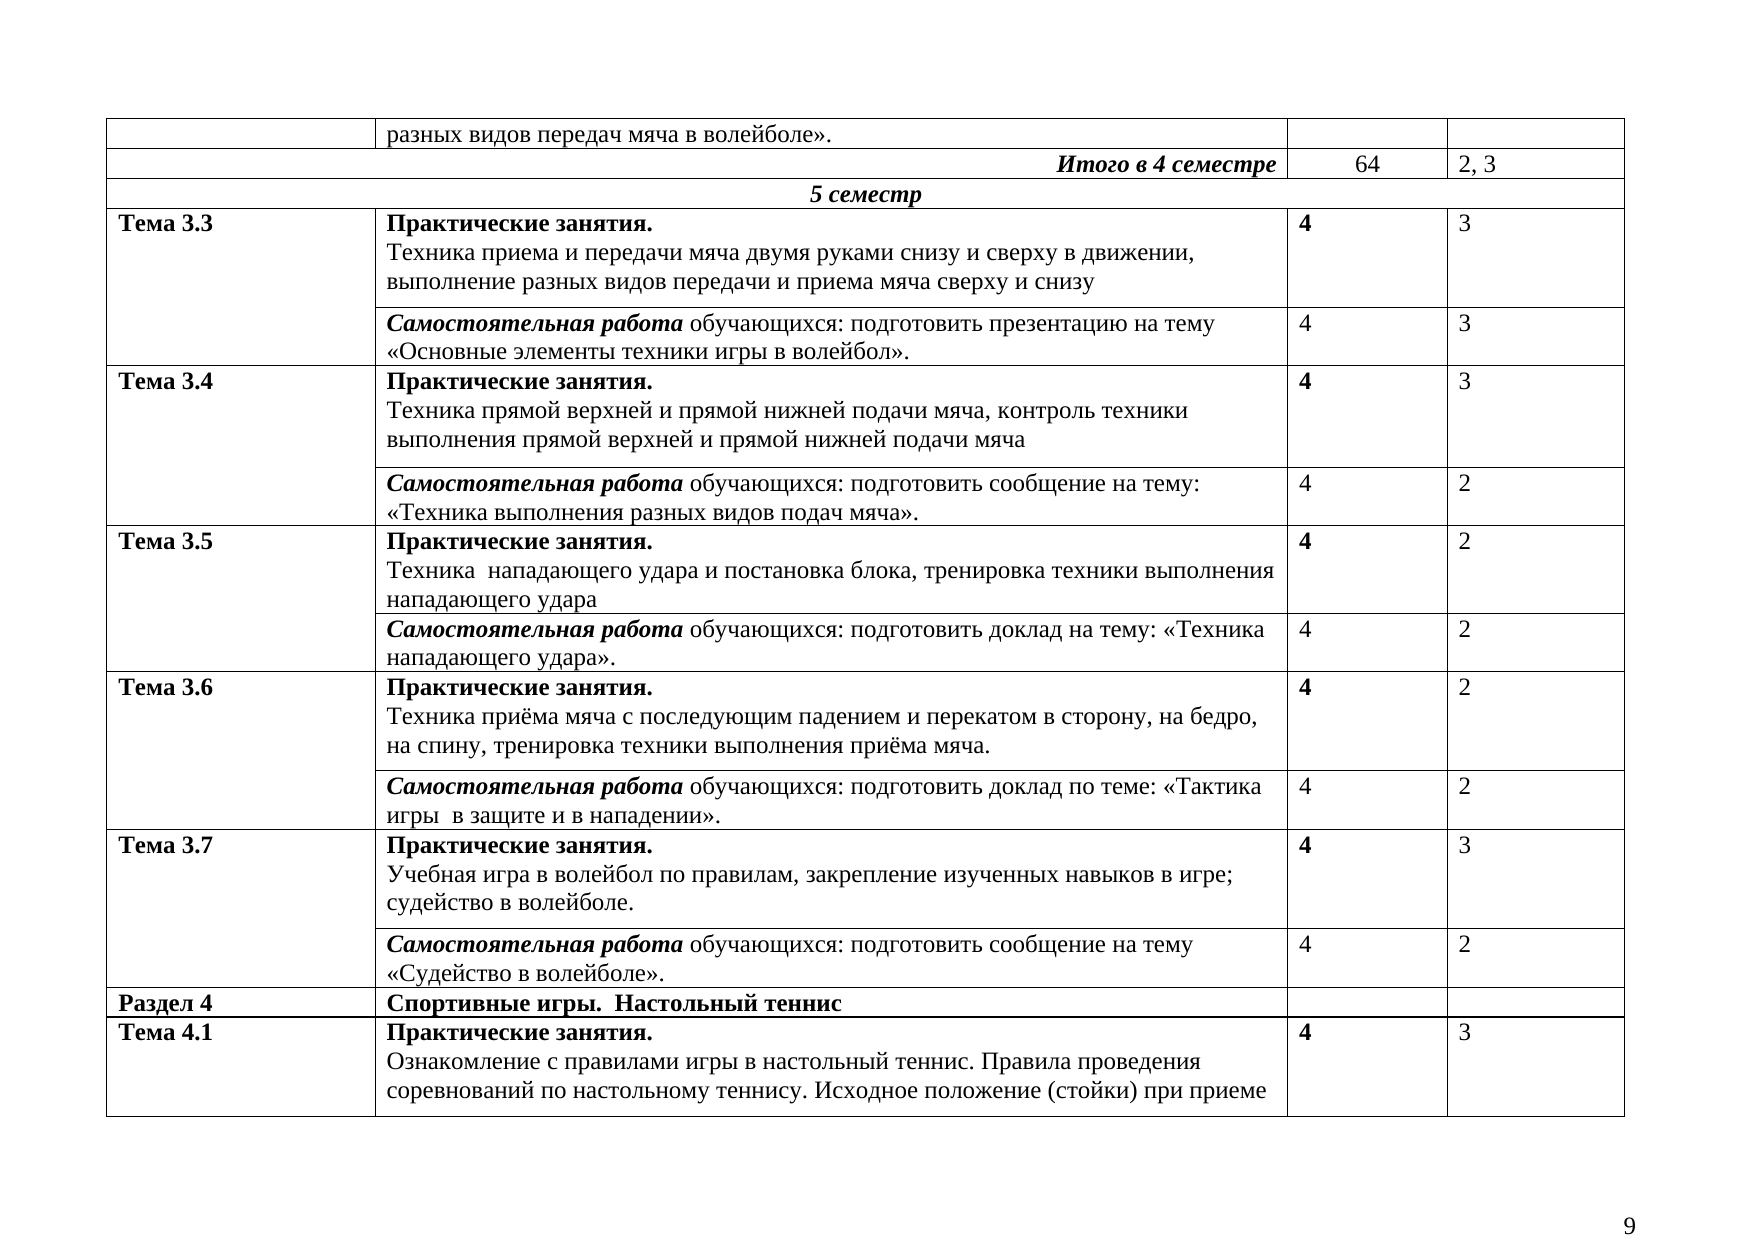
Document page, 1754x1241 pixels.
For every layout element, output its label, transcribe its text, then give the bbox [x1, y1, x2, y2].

table_cell 4 [1288, 1018, 1447, 1116]
table_cell 3 [1448, 308, 1624, 365]
table_cell 2 [1448, 614, 1624, 671]
table_cell Тема 3.7 [107, 830, 375, 987]
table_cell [376, 1018, 1287, 1116]
table_cell 2 [1448, 526, 1624, 613]
table_cell 4 [1288, 771, 1447, 829]
table_cell Итого в 4 семестре [107, 149, 1287, 178]
table_cell Самостоятельная работа обучающихся: подготовить сообщение на тему: «Техника выполнения разных видов подач мяча». [376, 468, 1287, 525]
table_cell Самостоятельная работа обучающихся: подготовить сообщение на тему «Судейство в волейболе». [376, 929, 1287, 987]
table_cell 64 [1288, 149, 1447, 178]
table_cell Тема 4.1 [107, 1018, 375, 1116]
table_cell Тема 3.5 [107, 526, 375, 671]
table_cell 2 [1448, 468, 1624, 525]
table_cell 2 [1448, 119, 1624, 148]
table_cell Самостоятельная работа обучающихся: подготовить доклад по теме: «Тактика игры в защите и в нападении». [376, 771, 1287, 829]
table_cell Практические занятия. Техника нападающего удара и постановка блока, тренировка техники выполнения нападающего удара [376, 526, 1287, 613]
table_cell 3 [1448, 366, 1624, 467]
table_cell 2 [1448, 672, 1624, 770]
table_cell Тема 3.4 [107, 366, 375, 525]
table_cell 2, 3 [1448, 149, 1624, 178]
table_cell Раздел 4 [107, 988, 375, 1016]
table_cell 3 [1448, 209, 1624, 307]
table_cell Тема 3.3 [107, 209, 375, 365]
table_cell 4 [1288, 672, 1447, 770]
table_cell [1448, 988, 1624, 1016]
table_cell [1288, 988, 1447, 1016]
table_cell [376, 119, 1287, 148]
table_cell 3 [1448, 1018, 1624, 1116]
table_cell Самостоятельная работа обучающихся: подготовить презентацию на тему «Основные элементы техники игры в волейбол». [376, 308, 1287, 365]
table_cell 4 [1288, 929, 1447, 987]
table_cell Практические занятия. Техника приема и передачи мяча двумя руками снизу и сверху в движении, выполнение разных видов передачи и приема мяча сверху и снизу [376, 209, 1287, 307]
table_cell Тема 3.6 [107, 672, 375, 829]
table_cell Спортивные игры. Настольный теннис [376, 988, 1287, 1016]
table_cell Самостоятельная работа обучающихся: подготовить доклад на тему: «Техника нападающего удара». [376, 614, 1287, 671]
table_cell Практические занятия. Техника приёма мяча с последующим падением и перекатом в сторону, на бедро, на спину, тренировка техники выполнения приёма мяча. [376, 672, 1287, 770]
table_cell 4 [1288, 526, 1447, 613]
table_cell Практические занятия. Учебная игра в волейбол по правилам, закрепление изученных навыков в игре; судейство в волейболе. [376, 830, 1287, 928]
table_cell 4 [1288, 366, 1447, 467]
table_cell 4 [1288, 209, 1447, 307]
table_cell 4 [1288, 614, 1447, 671]
table_cell 4 [1288, 830, 1447, 928]
table_cell 4 [1288, 119, 1447, 148]
table_cell 4 [1288, 308, 1447, 365]
table_cell 3 [1448, 830, 1624, 928]
table_cell 4 [1288, 468, 1447, 525]
table_cell Практические занятия. Техника прямой верхней и прямой нижней подачи мяча, контроль техники выполнения прямой верхней и прямой нижней подачи мяча [376, 366, 1287, 467]
table_cell 2 [1448, 929, 1624, 987]
table_cell 2 [1448, 771, 1624, 829]
table_cell 5 семестр [107, 179, 1624, 207]
